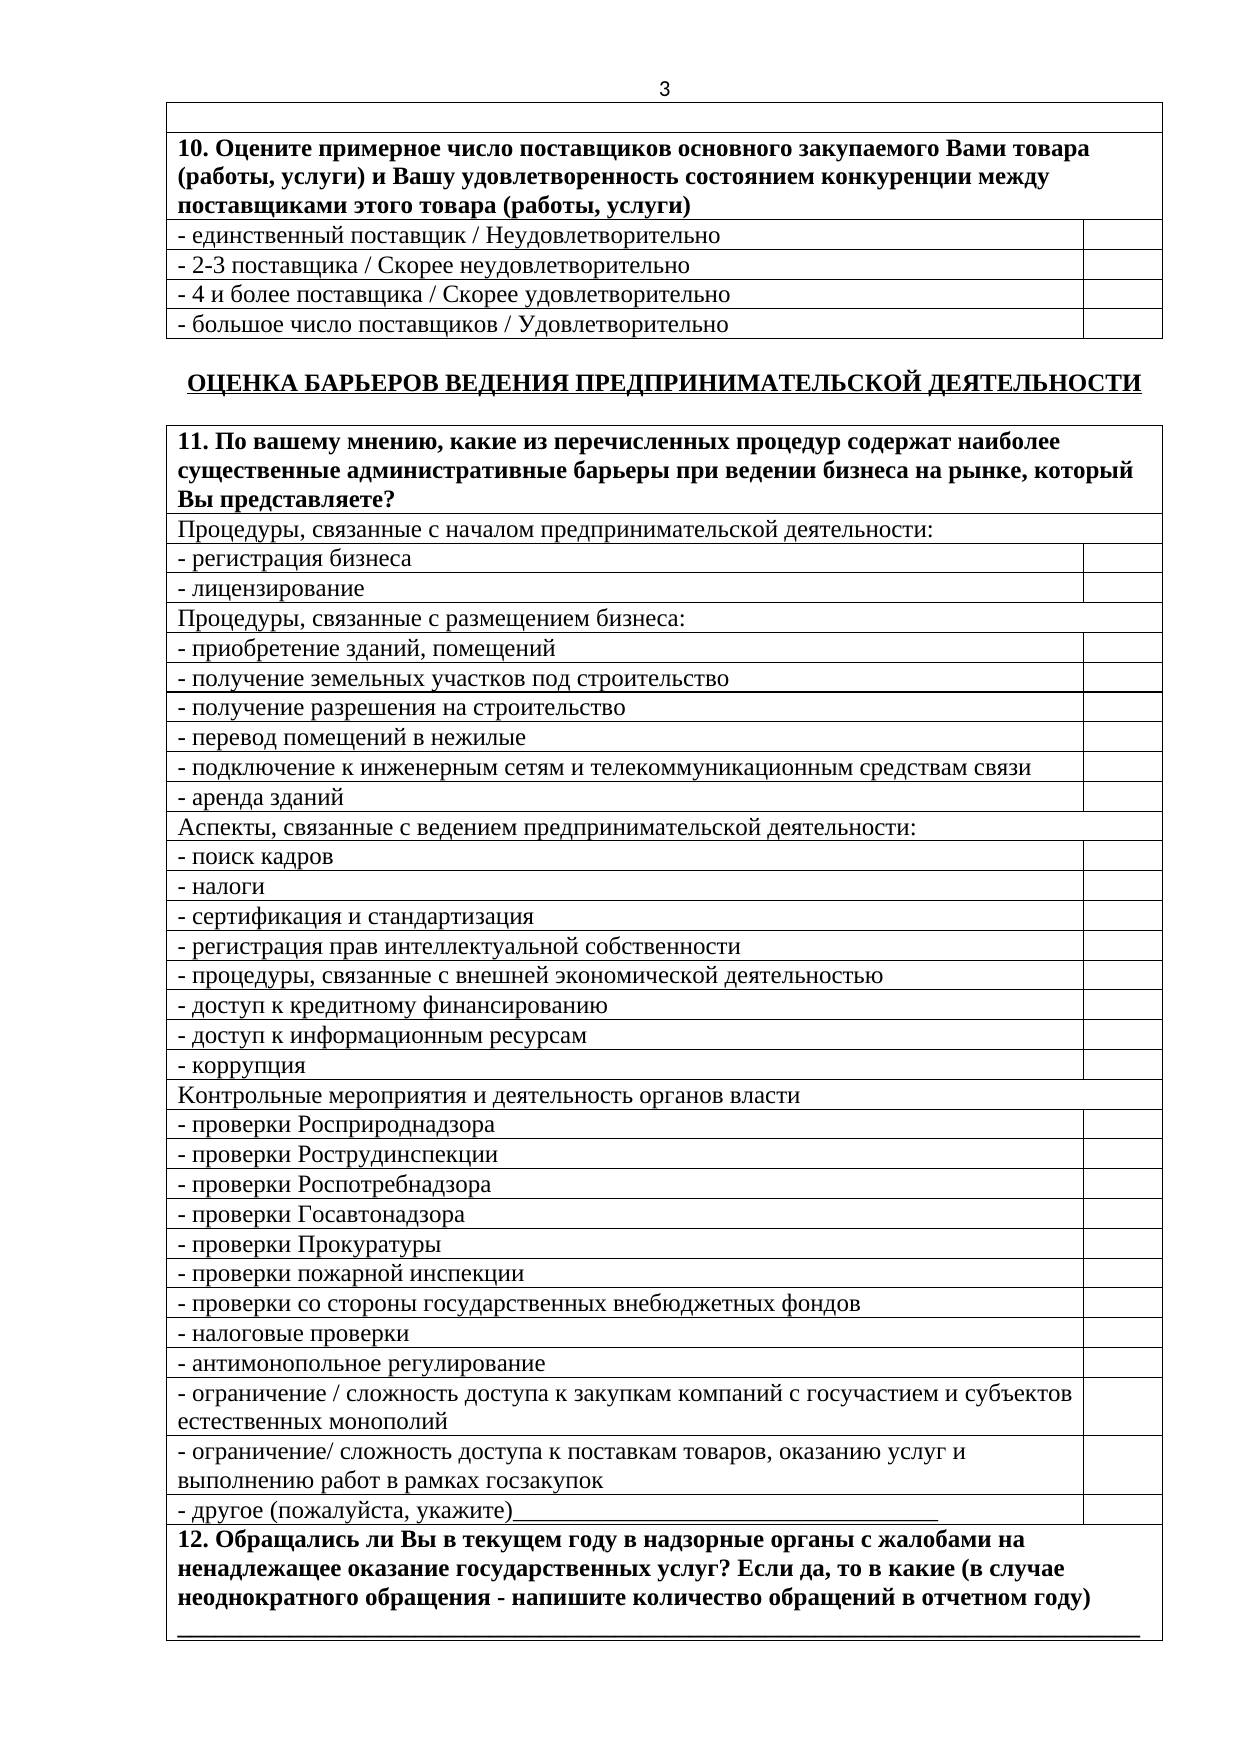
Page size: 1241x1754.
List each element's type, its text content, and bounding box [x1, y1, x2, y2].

table_cell - большое число поставщиков / Удовлетворительно [167, 309, 1083, 338]
table_cell - налоговые проверки [167, 1318, 1083, 1347]
table_cell [1084, 1139, 1162, 1168]
table_cell - проверки пожарной инспекции [167, 1259, 1083, 1287]
table_cell - получение земельных участков под строительство [167, 663, 1083, 691]
table_cell [1084, 1229, 1162, 1257]
table_cell - регистрация прав интеллектуальной собственности [167, 931, 1083, 959]
table_cell - налоги [167, 871, 1083, 900]
table_cell [1084, 220, 1162, 249]
table_cell 10. Оцените примерное число поставщиков основного закупаемого Вами товара (работы, услуги) и Вашу удовлетворенность состоянием конкуренции между поставщиками этого товара (работы, услуги) [167, 133, 1162, 219]
table_cell - приобретение зданий, помещений [167, 633, 1083, 662]
table_cell - подключение к инженерным сетям и телекоммуникационным средствам связи [167, 752, 1083, 781]
table_cell [1084, 544, 1162, 572]
table_cell [1084, 1199, 1162, 1228]
table_cell [1084, 901, 1162, 930]
table_cell [1084, 1348, 1162, 1377]
table_cell [1084, 1020, 1162, 1049]
table_cell - другое (пожалуйста, укажите)__________________________________ [167, 1495, 1083, 1523]
table_cell 11. По вашему мнению, какие из перечисленных процедур содержат наиболее существенные административные барьеры при ведении бизнеса на рынке, который Вы представляете? [167, 426, 1162, 513]
table_cell [1084, 1378, 1162, 1435]
table_cell [1084, 633, 1162, 662]
table_cell ОЦЕНКА БАРЬЕРОВ ВЕДЕНИЯ ПРЕДПРИНИМАТЕЛЬСКОЙ ДЕЯТЕЛЬНОСТИ [166, 339, 1163, 425]
table_cell - антимонопольное регулирование [167, 1348, 1083, 1377]
table_cell - регистрация бизнеса [167, 544, 1083, 572]
table_cell [1084, 280, 1162, 308]
table_cell [1084, 961, 1162, 989]
table_cell - проверки Госавтонадзора [167, 1199, 1083, 1228]
table_cell - коррупция [167, 1050, 1083, 1079]
table_cell - ограничение/ сложность доступа к поставкам товаров, оказанию услуг и выполнению работ в рамках госзакупок [167, 1436, 1083, 1494]
table_cell [1084, 1495, 1162, 1523]
table_cell - проверки Росприроднадзора [167, 1110, 1083, 1138]
table_cell [1084, 782, 1162, 811]
table_cell [1084, 1169, 1162, 1198]
table_cell Aспекты, связанные с ведением предпринимательской деятельности: [167, 812, 1162, 840]
table_cell [1084, 722, 1162, 751]
table_cell [1084, 309, 1162, 338]
table_cell - 4 и более поставщика / Скорее удовлетворительно [167, 280, 1083, 308]
table_cell - единственный поставщик / Неудовлетворительно [167, 220, 1083, 249]
table_cell [1084, 1288, 1162, 1317]
table_cell Процедуры, связанные с началом предпринимательской деятельности: [167, 514, 1162, 542]
table_cell Kонтрольные мероприятия и деятельность органов власти [167, 1080, 1162, 1108]
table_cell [167, 1525, 1162, 1639]
table_cell - доступ к информационным ресурсам [167, 1020, 1083, 1049]
table_cell [1084, 931, 1162, 959]
table_cell [1084, 752, 1162, 781]
table_cell [1084, 1050, 1162, 1079]
table_cell - 2-3 поставщика / Скорее неудовлетворительно [167, 250, 1083, 278]
table_cell Процедуры, связанные с размещением бизнеса: [167, 603, 1162, 632]
table_cell [1084, 990, 1162, 1019]
table_cell - проверки со стороны государственных внебюджетных фондов [167, 1288, 1083, 1317]
table_cell - процедуры, связанные с внешней экономической деятельностью [167, 961, 1083, 989]
table_cell - поиск кадров [167, 841, 1083, 870]
table_cell [1084, 663, 1162, 691]
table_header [167, 103, 1162, 132]
table_cell [1084, 250, 1162, 278]
table_cell [1084, 841, 1162, 870]
table_cell - ограничение / сложность доступа к закупкам компаний с госучастием и субъектов естественных монополий [167, 1378, 1083, 1435]
table_cell - аренда зданий [167, 782, 1083, 811]
table_cell - проверки Роспотребнадзора [167, 1169, 1083, 1198]
table_cell [1084, 693, 1162, 721]
table_cell [1084, 1259, 1162, 1287]
table_cell - перевод помещений в нежилые [167, 722, 1083, 751]
table_cell - доступ к кредитному финансированию [167, 990, 1083, 1019]
table_cell - проверки Прокуратуры [167, 1229, 1083, 1257]
table_cell [1084, 1110, 1162, 1138]
table_cell - сертификация и стандартизация [167, 901, 1083, 930]
table_cell [1084, 1318, 1162, 1347]
table_cell [1084, 871, 1162, 900]
table_cell - лицензирование [167, 573, 1083, 602]
table_cell - проверки Рострудинспекции [167, 1139, 1083, 1168]
table_cell [1084, 1436, 1162, 1494]
table_cell [1084, 573, 1162, 602]
table_cell - получение разрешения на строительство [167, 693, 1083, 721]
